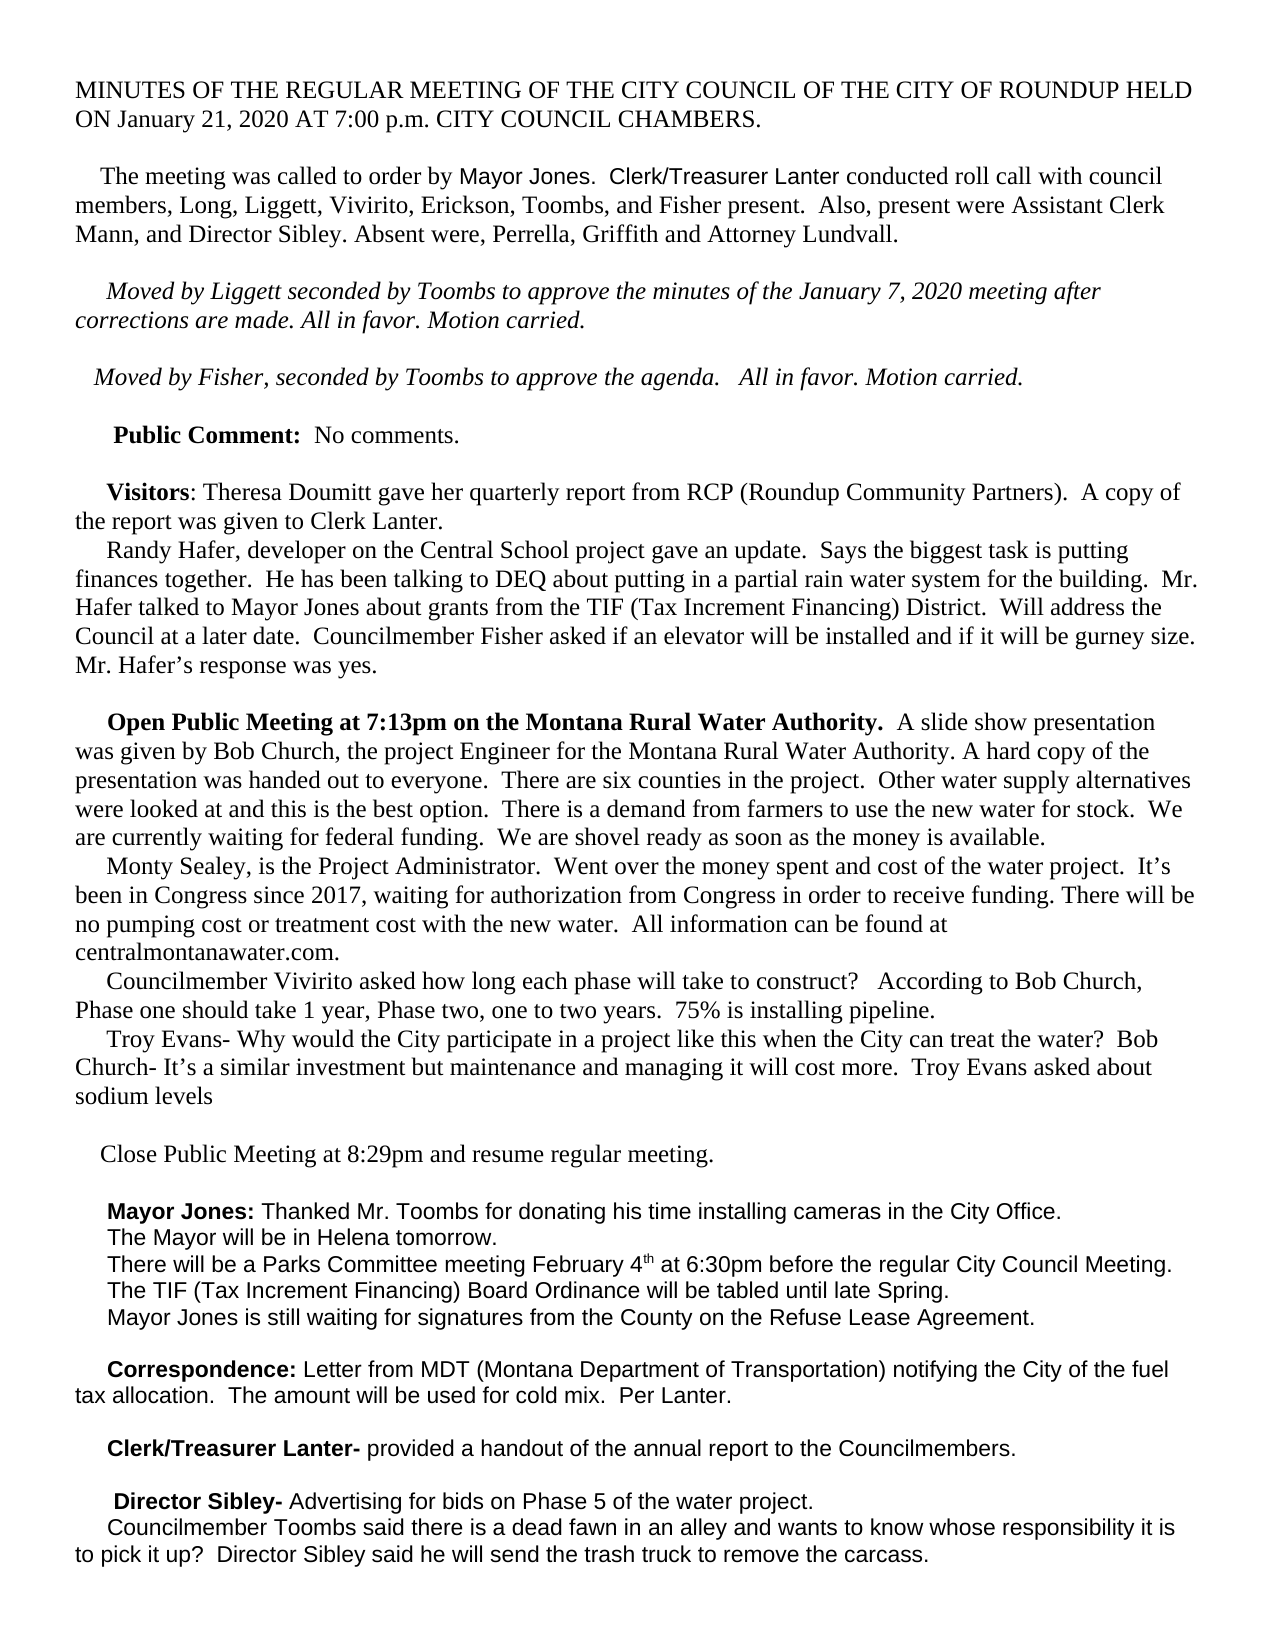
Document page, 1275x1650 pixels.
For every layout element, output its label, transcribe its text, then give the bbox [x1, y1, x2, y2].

text Open Public Meeting at 7:13pm on the Montana Rural Water Authority. A slide show presentation was given by Bob Church, the project Engineer for the Montana Rural Water Authority. A hard copy of the presentation was handed out to everyone. There are six counties in the project. Other water supply alternatives were looked at and this is the best option. There is a demand from farmers to use the new water for stock. We are currently waiting for federal funding. We are shovel ready as soon as the money is available. [75, 707, 1200, 851]
text There will be a Parks Committee meeting February 4th at 6:30pm before the regular City Council Meeting. [75, 1251, 1200, 1277]
text Close Public Meeting at 8:29pm and resume regular meeting. [75, 1139, 1200, 1167]
text Randy Hafer, developer on the Central School project gave an update. Says the biggest task is putting finances together. He has been talking to DEQ about putting in a partial rain water system for the building. Mr. Hafer talked to Mayor Jones about grants from the TIF (Tax Increment Financing) District. Will address the Council at a later date. Councilmember Fisher asked if an elevator will be installed and if it will be gurney size. Mr. Hafer’s response was yes. [75, 535, 1200, 679]
text Mayor Jones is still waiting for signatures from the County on the Refuse Lease Agreement. [75, 1303, 1200, 1330]
text The Mayor will be in Helena tomorrow. [75, 1224, 1200, 1251]
text Monty Sealey, is the Project Administrator. Went over the money spent and cost of the water project. It’s been in Congress since 2017, waiting for authorization from Congress in order to receive funding. There will be no pumping cost or treatment cost with the new water. All information can be found at centralmontanawater.com. [75, 851, 1200, 966]
text Visitors: Theresa Doumitt gave her quarterly report from RCP (Roundup Community Partners). A copy of the report was given to Clerk Lanter. [75, 477, 1200, 535]
text The TIF (Tax Increment Financing) Board Ordinance will be tabled until late Spring. [75, 1277, 1200, 1303]
text Correspondence: Letter from MDT (Montana Department of Transportation) notifying the City of the fuel tax allocation. The amount will be used for cold mix. Per Lanter. [75, 1356, 1200, 1409]
text Clerk/Treasurer Lanter- provided a handout of the annual report to the Councilmembers. [75, 1435, 1200, 1462]
text Councilmember Toombs said there is a dead fawn in an alley and wants to know whose responsibility it is to pick it up? Director Sibley said he will send the trash truck to remove the carcass. [75, 1514, 1200, 1567]
text Mayor Jones: Thanked Mr. Toombs for donating his time installing cameras in the City Office. [75, 1198, 1200, 1224]
text The meeting was called to order by Mayor Jones. Clerk/Treasurer Lanter conducted roll call with council members, Long, Liggett, Vivirito, Erickson, Toombs, and Fisher present. Also, present were Assistant Clerk Mann, and Director Sibley. Absent were, Perrella, Griffith and Attorney Lundvall. [75, 161, 1200, 247]
text Moved by Liggett seconded by Toombs to approve the minutes of the January 7, 2020 meeting after corrections are made. All in favor. Motion carried. [75, 276, 1200, 334]
text Moved by Fisher, seconded by Toombs to approve the agenda. All in favor. Motion carried. [75, 362, 1200, 391]
text MINUTES OF THE REGULAR MEETING OF THE CITY COUNCIL OF THE CITY OF ROUNDUP HELD ON January 21, 2020 AT 7:00 p.m. CITY COUNCIL CHAMBERS. [75, 75, 1200, 132]
text Director Sibley- Advertising for bids on Phase 5 of the water project. [75, 1488, 1200, 1514]
text Public Comment: No comments. [75, 420, 1200, 449]
text Troy Evans- Why would the City participate in a project like this when the City can treat the water? Bob Church- It’s a similar investment but maintenance and managing it will cost more. Troy Evans asked about sodium levels [75, 1024, 1200, 1110]
text Councilmember Vivirito asked how long each phase will take to construct? According to Bob Church, Phase one should take 1 year, Phase two, one to two years. 75% is installing pipeline. [75, 966, 1200, 1024]
